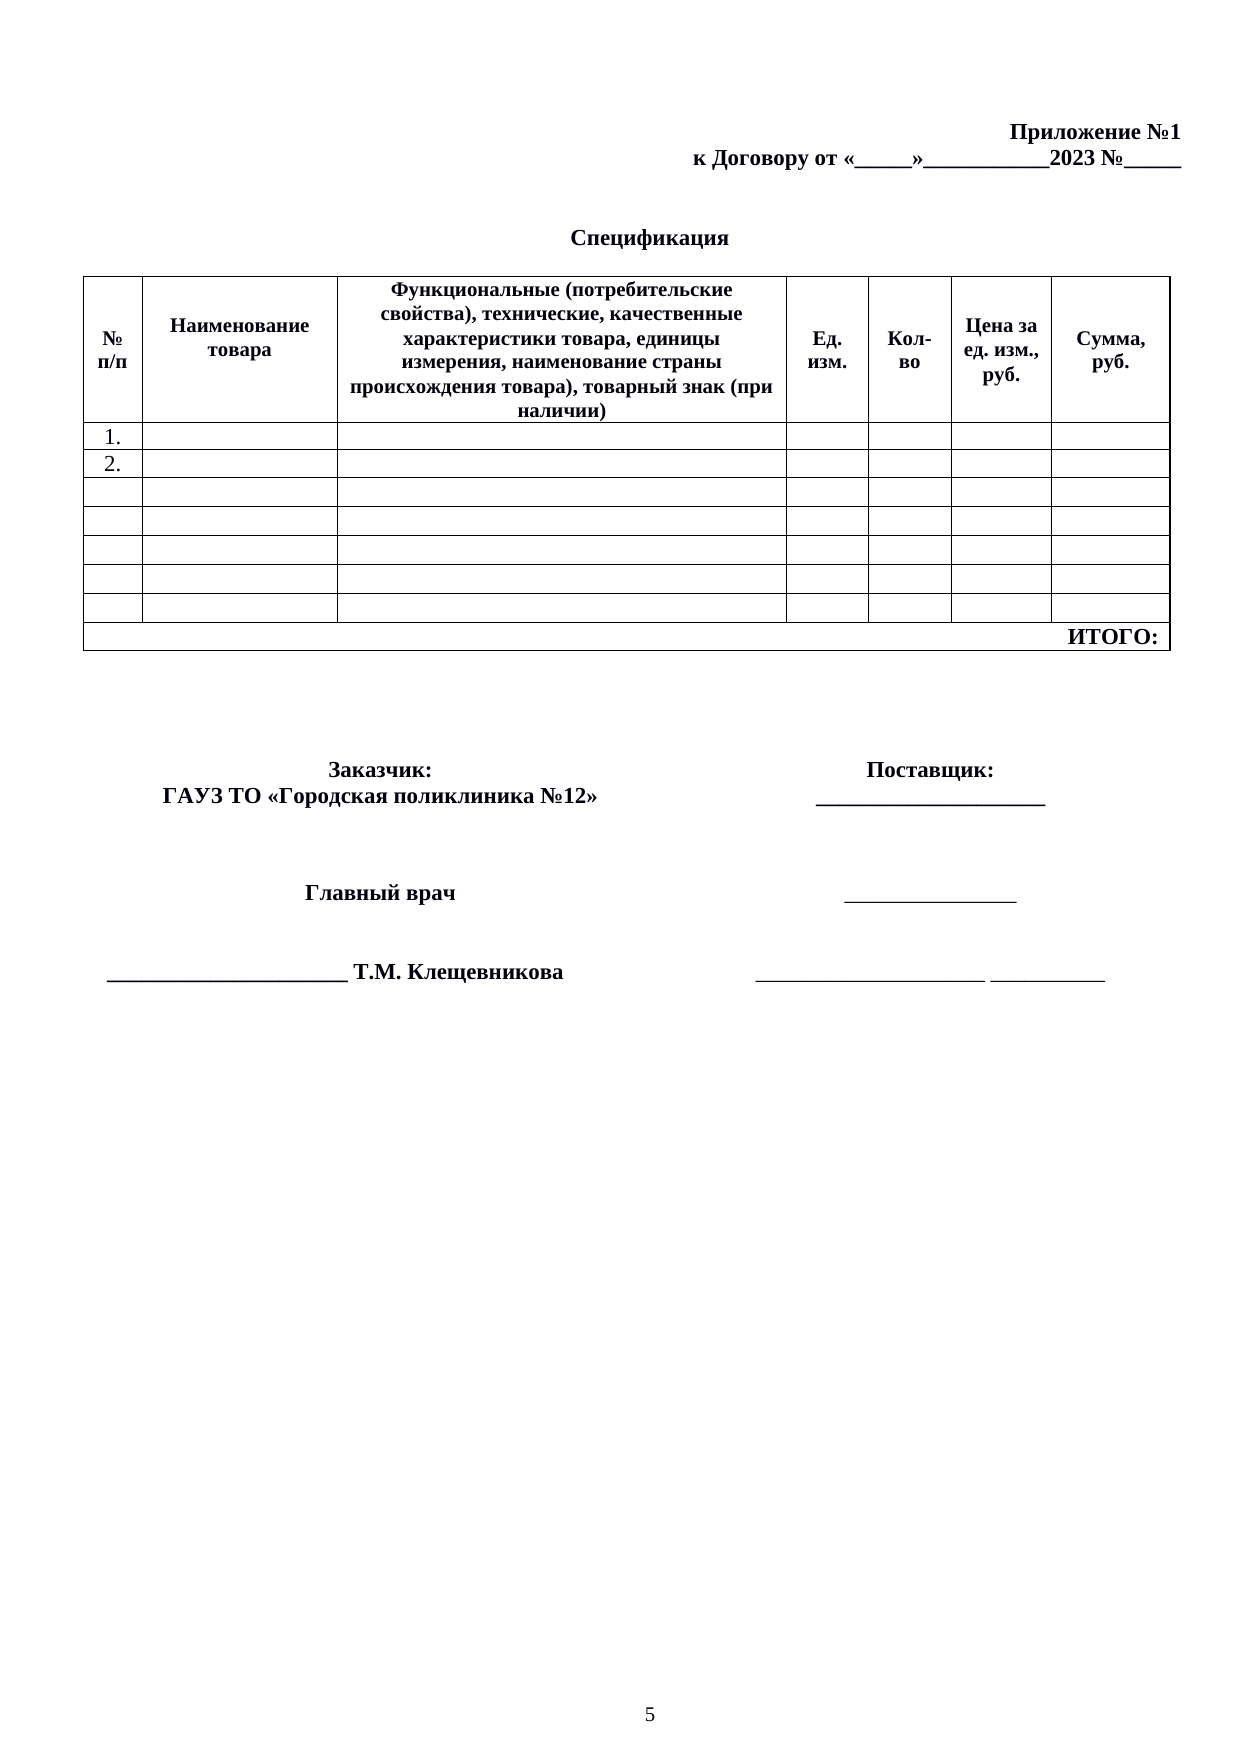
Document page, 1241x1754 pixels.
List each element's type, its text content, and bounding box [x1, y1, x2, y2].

table_header Сумма, руб. [1052, 277, 1169, 422]
table_cell [84, 536, 142, 564]
table_cell [1052, 478, 1169, 506]
table_cell [338, 450, 786, 477]
table_cell [84, 594, 142, 622]
table_header № п/п [84, 277, 142, 422]
table_cell [952, 478, 1051, 506]
table_cell [1052, 536, 1169, 564]
table_header Ед. изм. [787, 277, 868, 422]
table_cell [869, 594, 951, 622]
table_header Поставщик: ____________________ [665, 756, 1196, 879]
table_cell ИТОГО: [84, 623, 1169, 649]
table_cell [952, 423, 1051, 449]
table_header Цена за ед. изм., руб. [952, 277, 1051, 422]
table_cell [869, 423, 951, 449]
table_cell [787, 507, 868, 535]
table_cell [143, 594, 337, 622]
table_cell [787, 423, 868, 449]
table_cell [869, 478, 951, 506]
table_cell [787, 536, 868, 564]
table_cell [143, 478, 337, 506]
table_cell [787, 450, 868, 477]
table_cell [787, 478, 868, 506]
table_cell [952, 507, 1051, 535]
table_cell [338, 507, 786, 535]
table_cell [869, 536, 951, 564]
table_header Функциональные (потребительские свойства), технические, качественные характеристики товара, единицы измерения, наименование страны происхождения товара), товарный знак (при наличии) [338, 277, 786, 422]
text к Договору от «_____»___________2023 №_____ [118, 144, 1181, 171]
table_cell [1052, 565, 1169, 593]
table_cell [787, 565, 868, 593]
table_cell [84, 478, 142, 506]
table_cell 2. [84, 450, 142, 477]
table_cell [869, 565, 951, 593]
table_header Заказчик: ГАУЗ ТО «Городская поликлиника №12» [96, 756, 665, 879]
table_cell [1052, 594, 1169, 622]
table_cell [143, 536, 337, 564]
table_cell [338, 478, 786, 506]
table_cell _______________ ____________________ __________ [665, 879, 1196, 997]
table_cell [84, 565, 142, 593]
table_header Кол-во [869, 277, 951, 422]
table_cell [952, 536, 1051, 564]
table_cell [338, 594, 786, 622]
table_cell [952, 565, 1051, 593]
table_cell [787, 594, 868, 622]
table_cell [1052, 450, 1169, 477]
table_cell [952, 594, 1051, 622]
text Приложение №1 [118, 118, 1181, 144]
table_cell [84, 507, 142, 535]
table_cell [143, 507, 337, 535]
table_cell [143, 423, 337, 449]
table_cell [952, 450, 1051, 477]
table_cell [143, 450, 337, 477]
text Спецификация [118, 223, 1181, 250]
table_cell Главный врач _____________________ Т.М. Клещевникова [96, 879, 665, 997]
table_cell 1. [84, 423, 142, 449]
table_cell [869, 507, 951, 535]
table_cell [1052, 507, 1169, 535]
table_cell [143, 565, 337, 593]
table_cell [338, 423, 786, 449]
table_cell [1052, 423, 1169, 449]
table_cell [338, 565, 786, 593]
table_header Наименование товара [143, 277, 337, 422]
table_cell [869, 450, 951, 477]
table_cell [338, 536, 786, 564]
